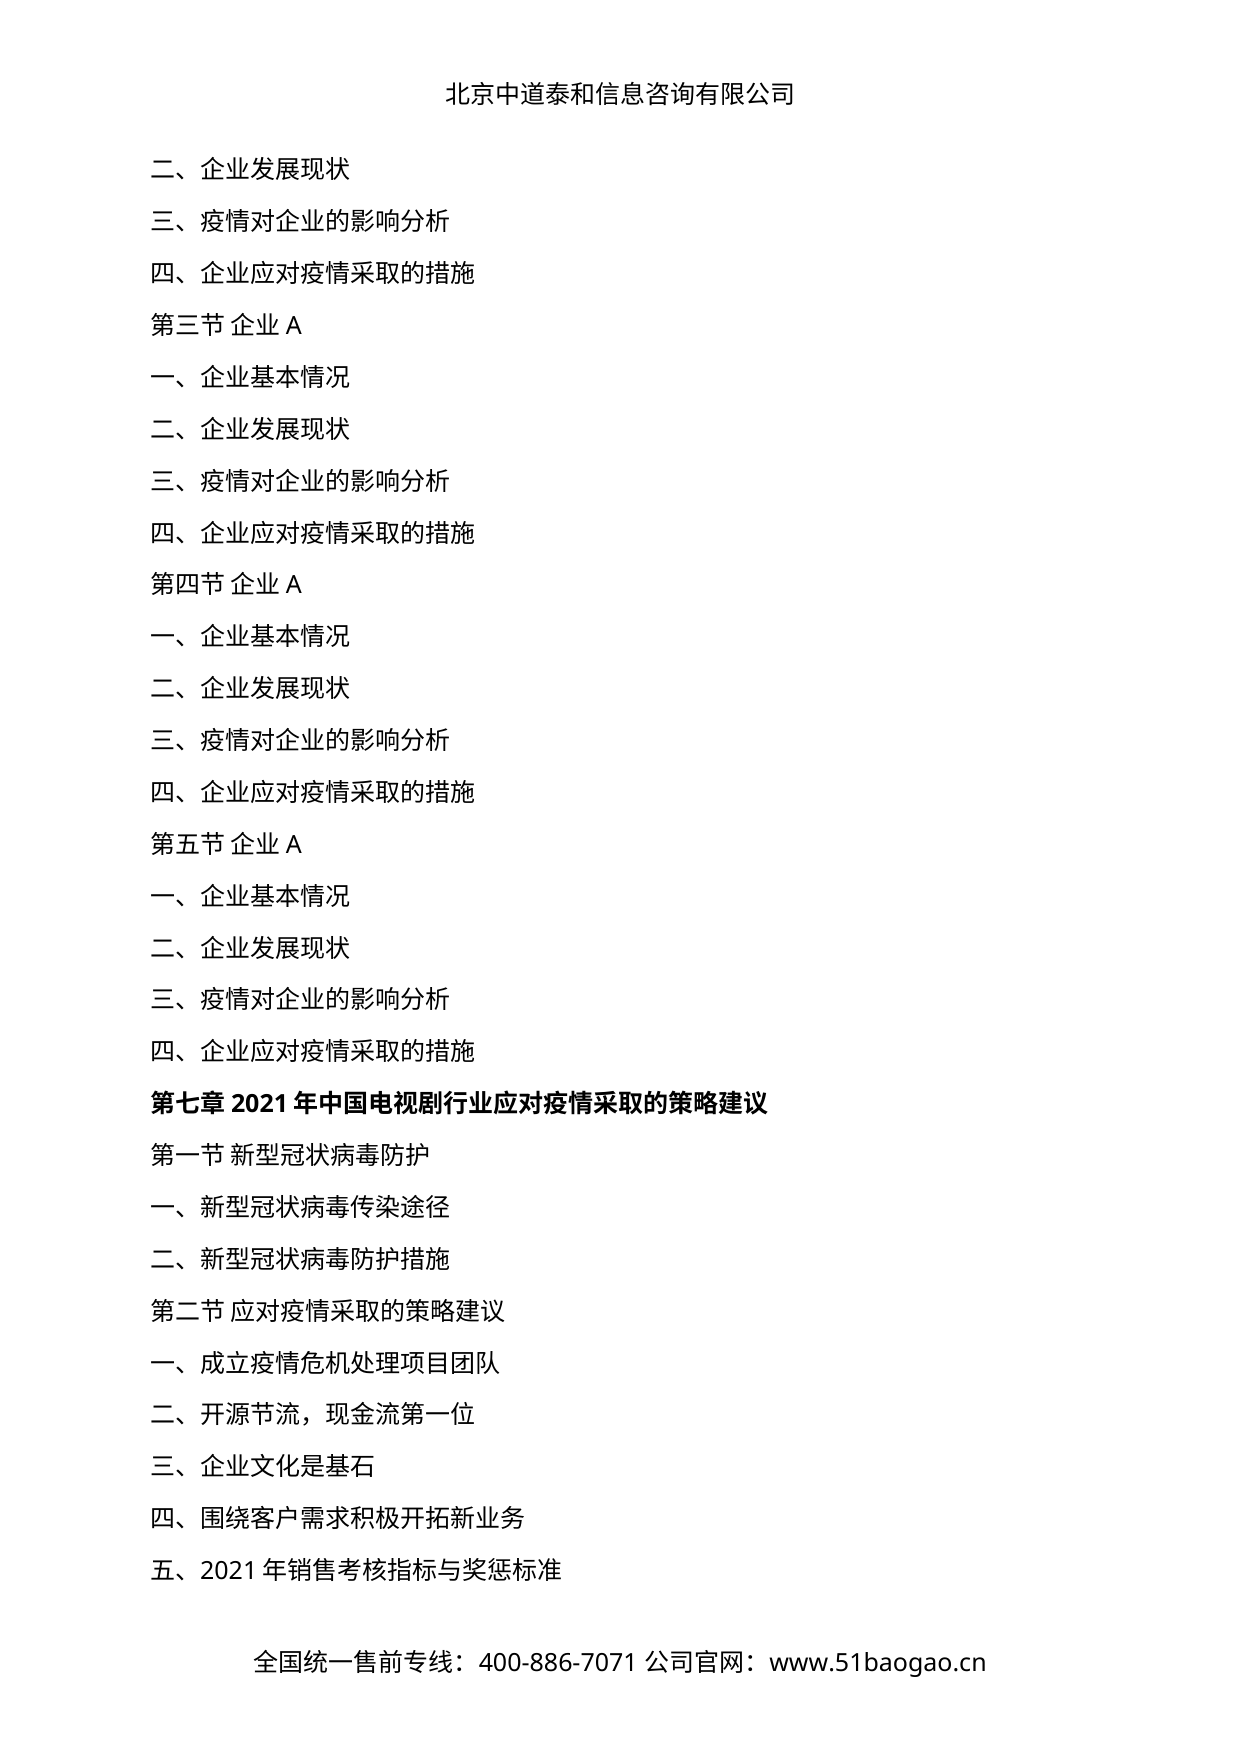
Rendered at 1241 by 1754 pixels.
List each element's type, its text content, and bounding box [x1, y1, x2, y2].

text 第二节 应对疫情采取的策略建议 [150, 1291, 1090, 1327]
text 三、疫情对企业的影响分析 [150, 461, 1090, 497]
text 第五节 企业A [150, 824, 1090, 861]
text 第三节 企业A [150, 306, 1090, 342]
text 二、新型冠状病毒防护措施 [150, 1239, 1090, 1276]
text 三、企业文化是基石 [150, 1447, 1090, 1483]
text 五、2021年销售考核指标与奖惩标准 [150, 1551, 1090, 1587]
text 第一节 新型冠状病毒防护 [150, 1136, 1090, 1172]
text 四、围绕客户需求积极开拓新业务 [150, 1499, 1090, 1535]
text 三、疫情对企业的影响分析 [150, 980, 1090, 1016]
text 一、企业基本情况 [150, 357, 1090, 394]
text 一、新型冠状病毒传染途径 [150, 1187, 1090, 1224]
text 二、企业发展现状 [150, 928, 1090, 964]
text 一、企业基本情况 [150, 876, 1090, 912]
text 二、企业发展现状 [150, 669, 1090, 705]
text 二、企业发展现状 [150, 409, 1090, 446]
text 四、企业应对疫情采取的措施 [150, 1032, 1090, 1068]
text 第四节 企业A [150, 565, 1090, 601]
text 二、企业发展现状 [150, 150, 1090, 186]
text 一、企业基本情况 [150, 617, 1090, 653]
text 一、成立疫情危机处理项目团队 [150, 1343, 1090, 1379]
text 四、企业应对疫情采取的措施 [150, 772, 1090, 809]
text 三、疫情对企业的影响分析 [150, 721, 1090, 757]
text 二、开源节流，现金流第一位 [150, 1395, 1090, 1431]
text 四、企业应对疫情采取的措施 [150, 254, 1090, 290]
text 四、企业应对疫情采取的措施 [150, 513, 1090, 549]
text 第七章 2021年中国电视剧行业应对疫情采取的策略建议 [150, 1084, 1090, 1120]
text 三、疫情对企业的影响分析 [150, 202, 1090, 238]
